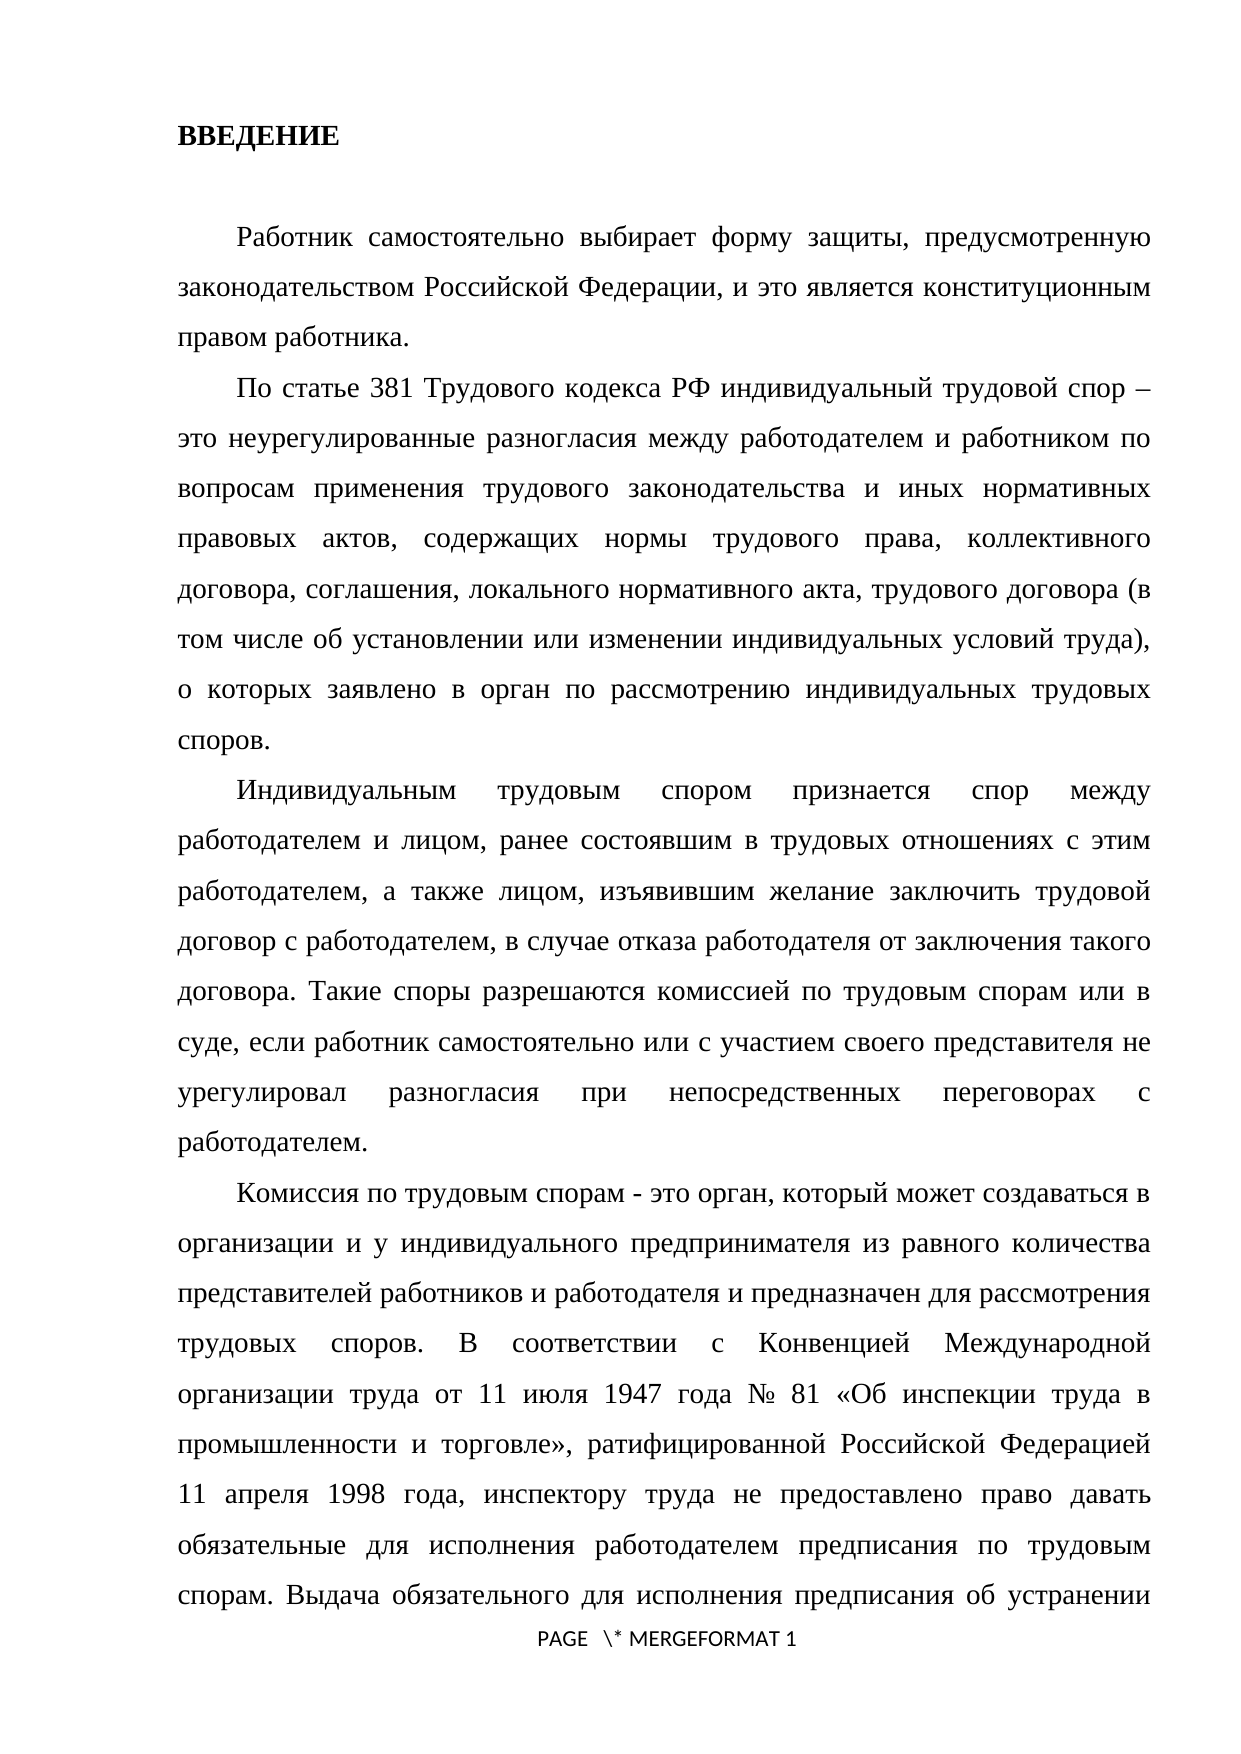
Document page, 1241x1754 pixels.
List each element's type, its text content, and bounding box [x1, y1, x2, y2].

text Работник самостоятельно выбирает форму защиты, предусмотренную законодательством Российской Федерации, и это является конституционным правом работника. [177, 219, 1152, 353]
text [177, 1175, 1152, 1611]
text По статье 381 Трудового кодекса РФ индивидуальный трудовой спор – это неурегулированные разногласия между работодателем и работником по вопросам применения трудового законодательства и иных нормативных правовых актов, содержащих нормы трудового права, коллективного договора, соглашения, локального нормативного акта, трудового договора (в том числе об установлении или изменении индивидуальных условий труда), о которых заявлено в орган по рассмотрению индивидуальных трудовых споров. [177, 370, 1152, 755]
text ВВЕДЕНИЕ [177, 118, 1152, 152]
text Индивидуальным трудовым спором признается спор между работодателем и лицом, ранее состоявшим в трудовых отношениях с этим работодателем, а также лицом, изъявившим желание заключить трудовой договор с работодателем, в случае отказа работодателя от заключения такого договора. Такие споры разрешаются комиссией по трудовым спорам или в суде, если работник самостоятельно или с участием своего представителя не урегулировал разногласия при непосредственных переговорах с работодателем. [177, 772, 1152, 1158]
